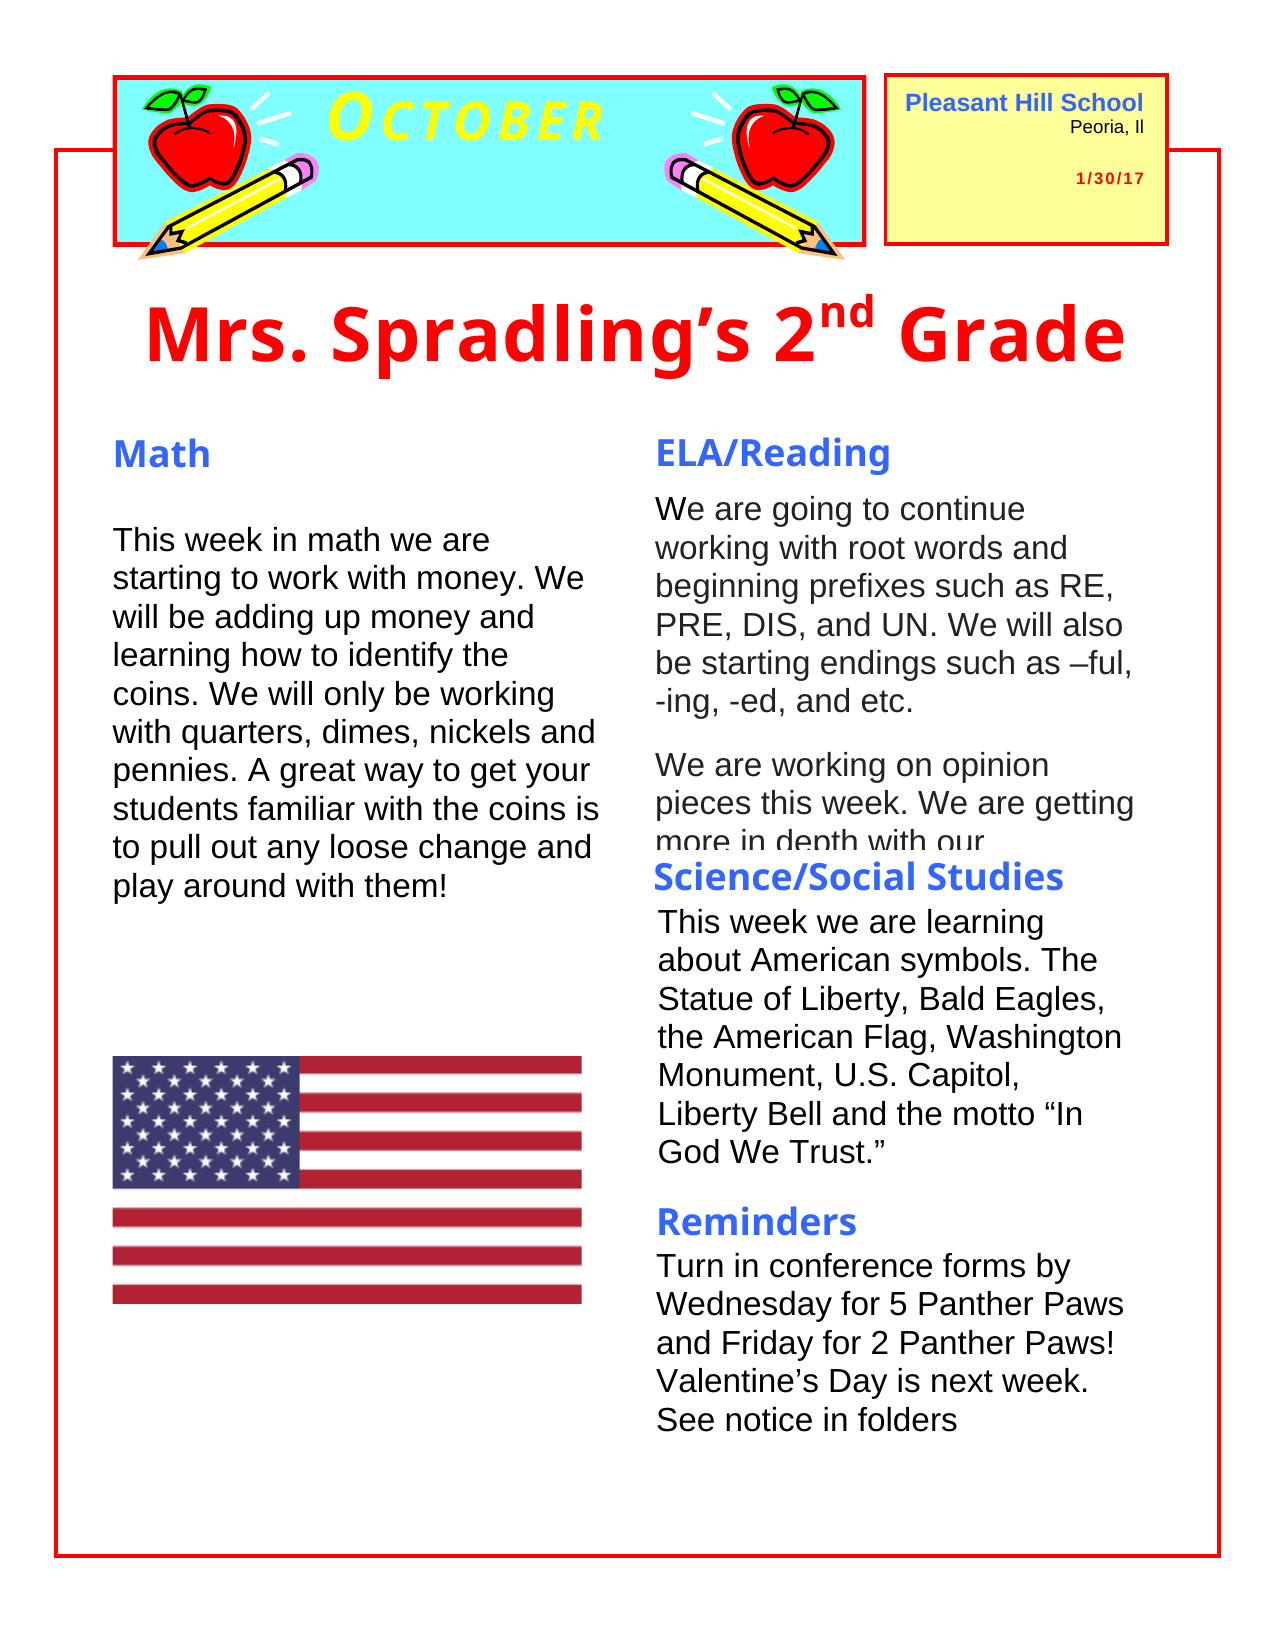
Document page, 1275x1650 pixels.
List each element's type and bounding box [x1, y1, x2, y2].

picture [112, 1056, 582, 1304]
